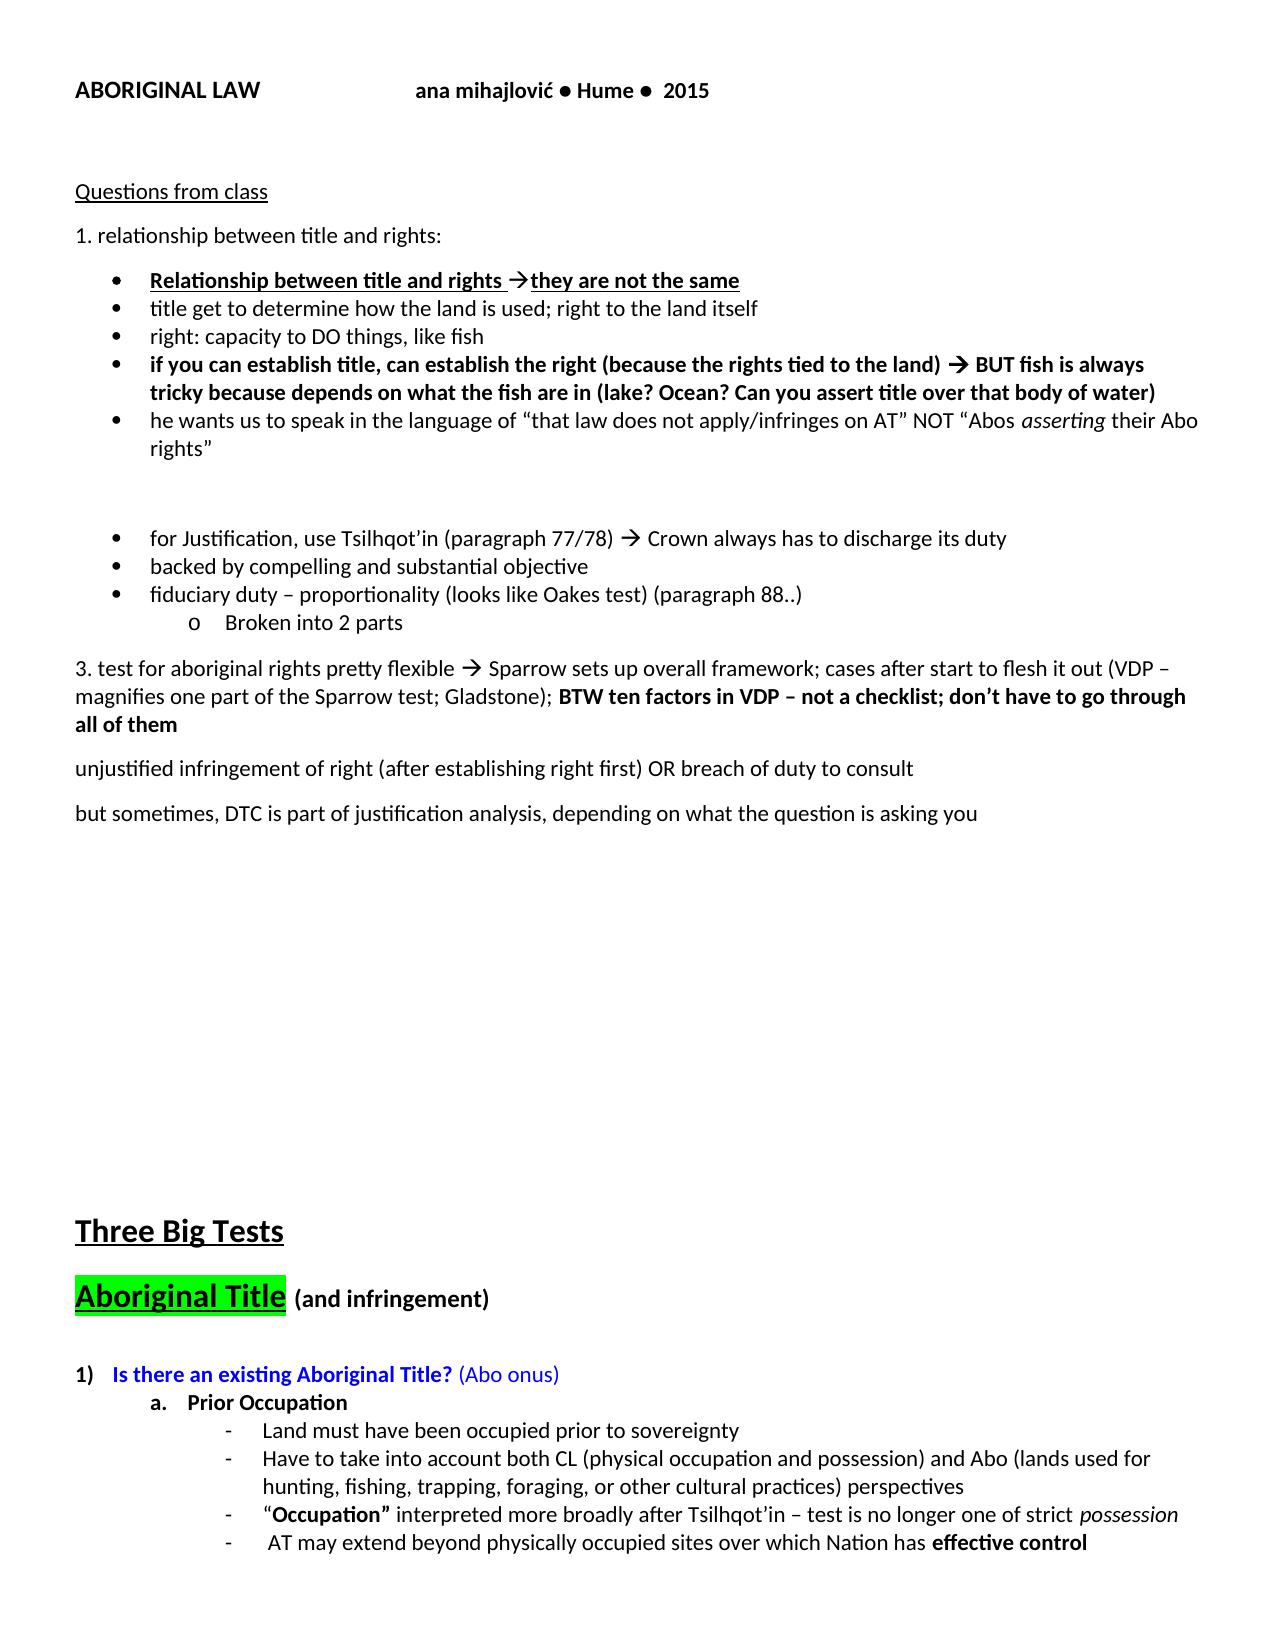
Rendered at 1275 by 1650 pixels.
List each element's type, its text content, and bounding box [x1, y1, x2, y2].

list title get to determine how the land is used; right to the land itself [112, 294, 1200, 322]
list AT may extend beyond physically occupied sites over which Nation has effective control [225, 1528, 1200, 1556]
list right: capacity to DO things, like fish [112, 322, 1200, 350]
subtitle Three Big Tests [75, 1210, 1200, 1250]
list for Justification, use Tsilhqot’in (paragraph 77/78) Crown always has to discharge its duty [112, 524, 1200, 552]
list if you can establish title, can establish the right (because the rights tied to the land) BUT fish is always tricky because depends on what the fish are in (lake? Ocean? Can you assert title over that body of water) [112, 350, 1200, 406]
list Is there an existing Aboriginal Title? (Abo onus) [75, 1360, 1200, 1388]
list Prior Occupation [150, 1388, 1200, 1416]
list Relationship between title and rights they are not the same [112, 266, 1200, 294]
subtitle Aboriginal Title (and infringement) [286, 1275, 1200, 1316]
list Land must have been occupied prior to sovereignty [225, 1416, 1200, 1444]
list he wants us to speak in the language of “that law does not apply/infringes on AT” NOT “Abos asserting their Abo rights” [112, 406, 1200, 462]
text Questions from class [75, 177, 1200, 205]
list Have to take into account both CL (physical occupation and possession) and Abo (lands used for hunting, fishing, trapping, foraging, or other cultural practices) perspectives [225, 1444, 1200, 1500]
list backed by compelling and substantial objective [112, 552, 1200, 580]
list fiduciary duty – proportionality (looks like Oakes test) (paragraph 88..) [112, 580, 1200, 608]
list “Occupation” interpreted more broadly after Tsilhqot’in – test is no longer one of strict possession [225, 1500, 1200, 1528]
text but sometimes, DTC is part of justification analysis, depending on what the question is asking you [75, 799, 1200, 827]
text 3. test for aboriginal rights pretty flexible Sparrow sets up overall framework; cases after start to flesh it out (VDP – magnifies one part of the Sparrow test; Gladstone); BTW ten factors in VDP – not a checklist; don’t have to go through all of them [75, 654, 1200, 738]
list Broken into 2 parts [187, 608, 1200, 637]
text 1. relationship between title and rights: [75, 222, 1200, 250]
text unjustified infringement of right (after establishing right first) OR breach of duty to consult [75, 754, 1200, 782]
